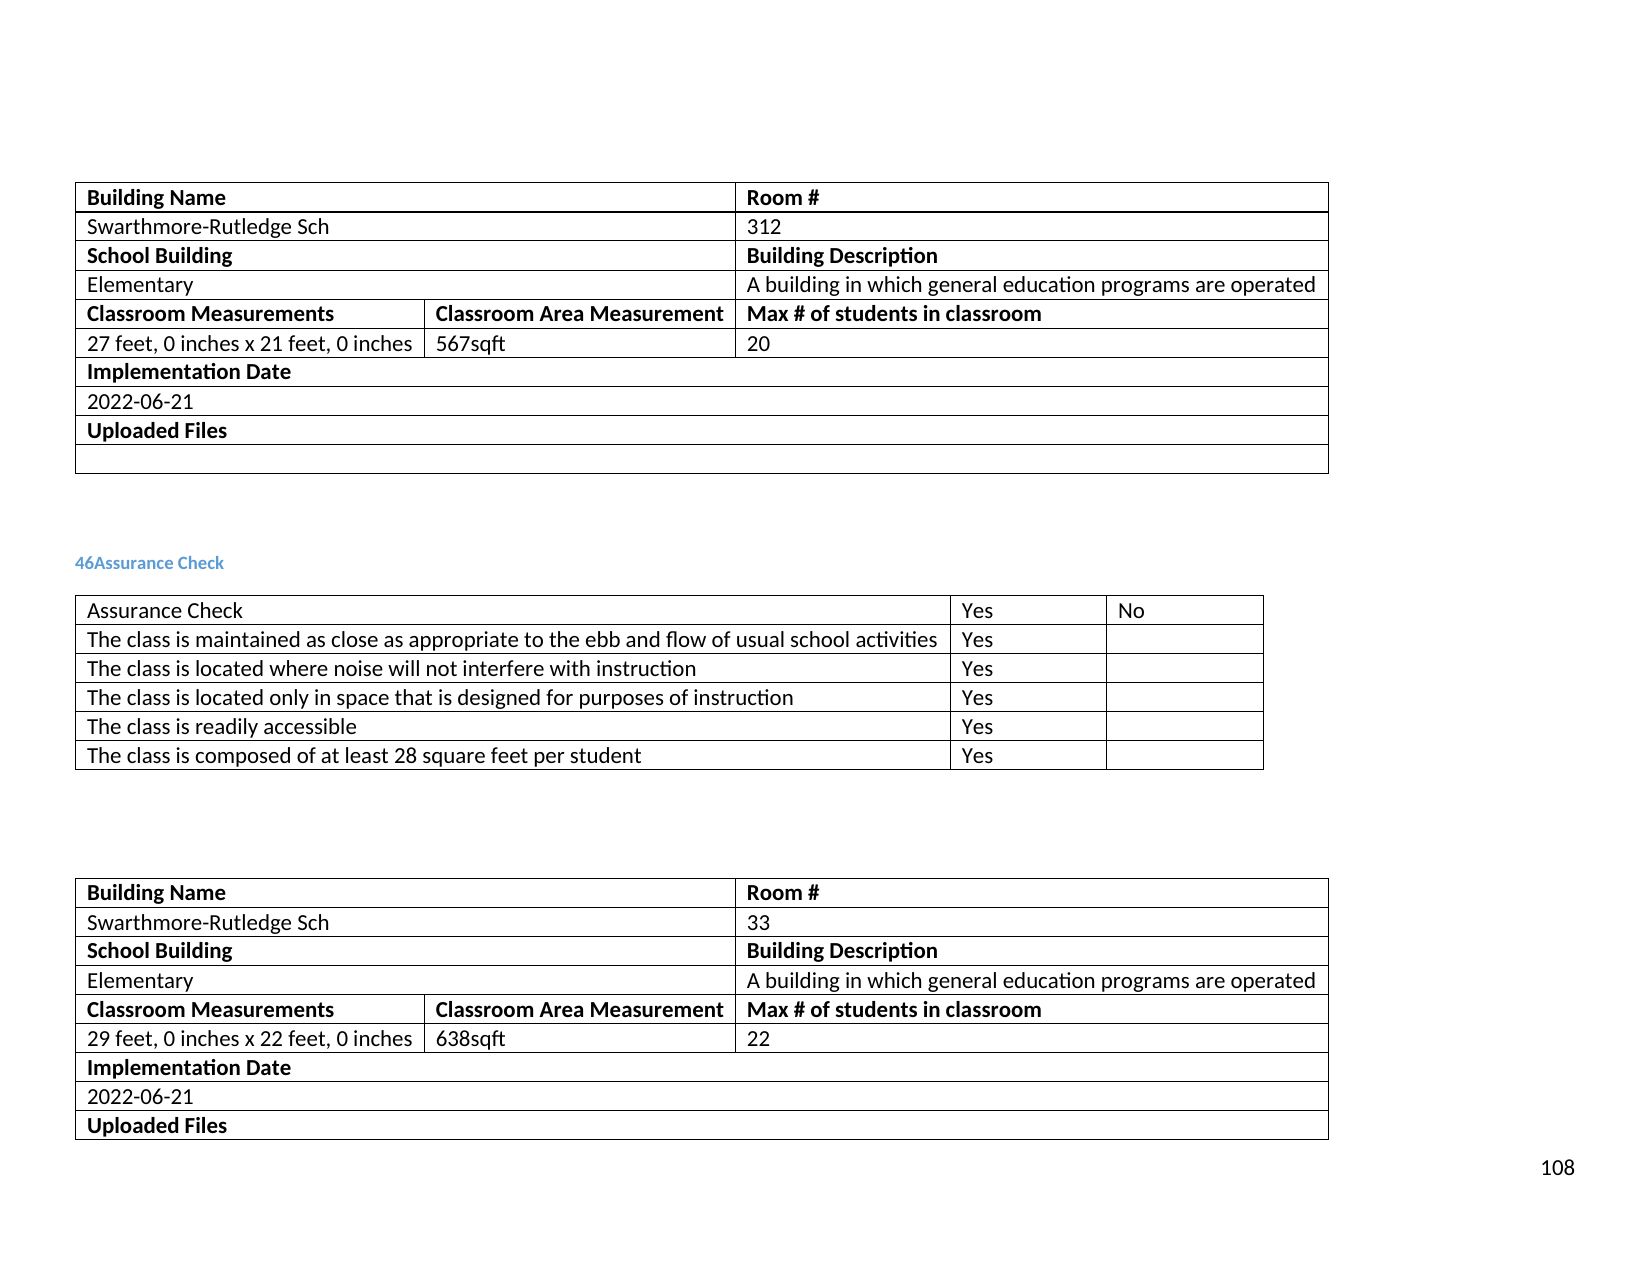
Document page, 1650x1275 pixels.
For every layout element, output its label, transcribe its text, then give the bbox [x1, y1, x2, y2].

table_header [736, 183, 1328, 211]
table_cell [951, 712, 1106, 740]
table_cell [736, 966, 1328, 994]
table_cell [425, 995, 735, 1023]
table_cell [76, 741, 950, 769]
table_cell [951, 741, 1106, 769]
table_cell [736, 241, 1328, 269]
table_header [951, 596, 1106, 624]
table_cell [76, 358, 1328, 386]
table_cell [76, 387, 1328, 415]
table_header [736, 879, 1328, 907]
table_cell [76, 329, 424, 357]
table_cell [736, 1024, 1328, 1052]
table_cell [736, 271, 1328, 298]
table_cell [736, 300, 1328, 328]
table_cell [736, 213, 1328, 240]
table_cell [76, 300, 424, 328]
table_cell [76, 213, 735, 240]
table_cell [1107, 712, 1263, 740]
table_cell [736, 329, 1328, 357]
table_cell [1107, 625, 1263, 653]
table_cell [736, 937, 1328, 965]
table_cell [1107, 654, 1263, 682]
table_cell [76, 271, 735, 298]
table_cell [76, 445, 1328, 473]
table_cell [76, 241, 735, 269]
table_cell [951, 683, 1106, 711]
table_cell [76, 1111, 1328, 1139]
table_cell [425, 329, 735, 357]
text Assurance Check [75, 551, 1575, 574]
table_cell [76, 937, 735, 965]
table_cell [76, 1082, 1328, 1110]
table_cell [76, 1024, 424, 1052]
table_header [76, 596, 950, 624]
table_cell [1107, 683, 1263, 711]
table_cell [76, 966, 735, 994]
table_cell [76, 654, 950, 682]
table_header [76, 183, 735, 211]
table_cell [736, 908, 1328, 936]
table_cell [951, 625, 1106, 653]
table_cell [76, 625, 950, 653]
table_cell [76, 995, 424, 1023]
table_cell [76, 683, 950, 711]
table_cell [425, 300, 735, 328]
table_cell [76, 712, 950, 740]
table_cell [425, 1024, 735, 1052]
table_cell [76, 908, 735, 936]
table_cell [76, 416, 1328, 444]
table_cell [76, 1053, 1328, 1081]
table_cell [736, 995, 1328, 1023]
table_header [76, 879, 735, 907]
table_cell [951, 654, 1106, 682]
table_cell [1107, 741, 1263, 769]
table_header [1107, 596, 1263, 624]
